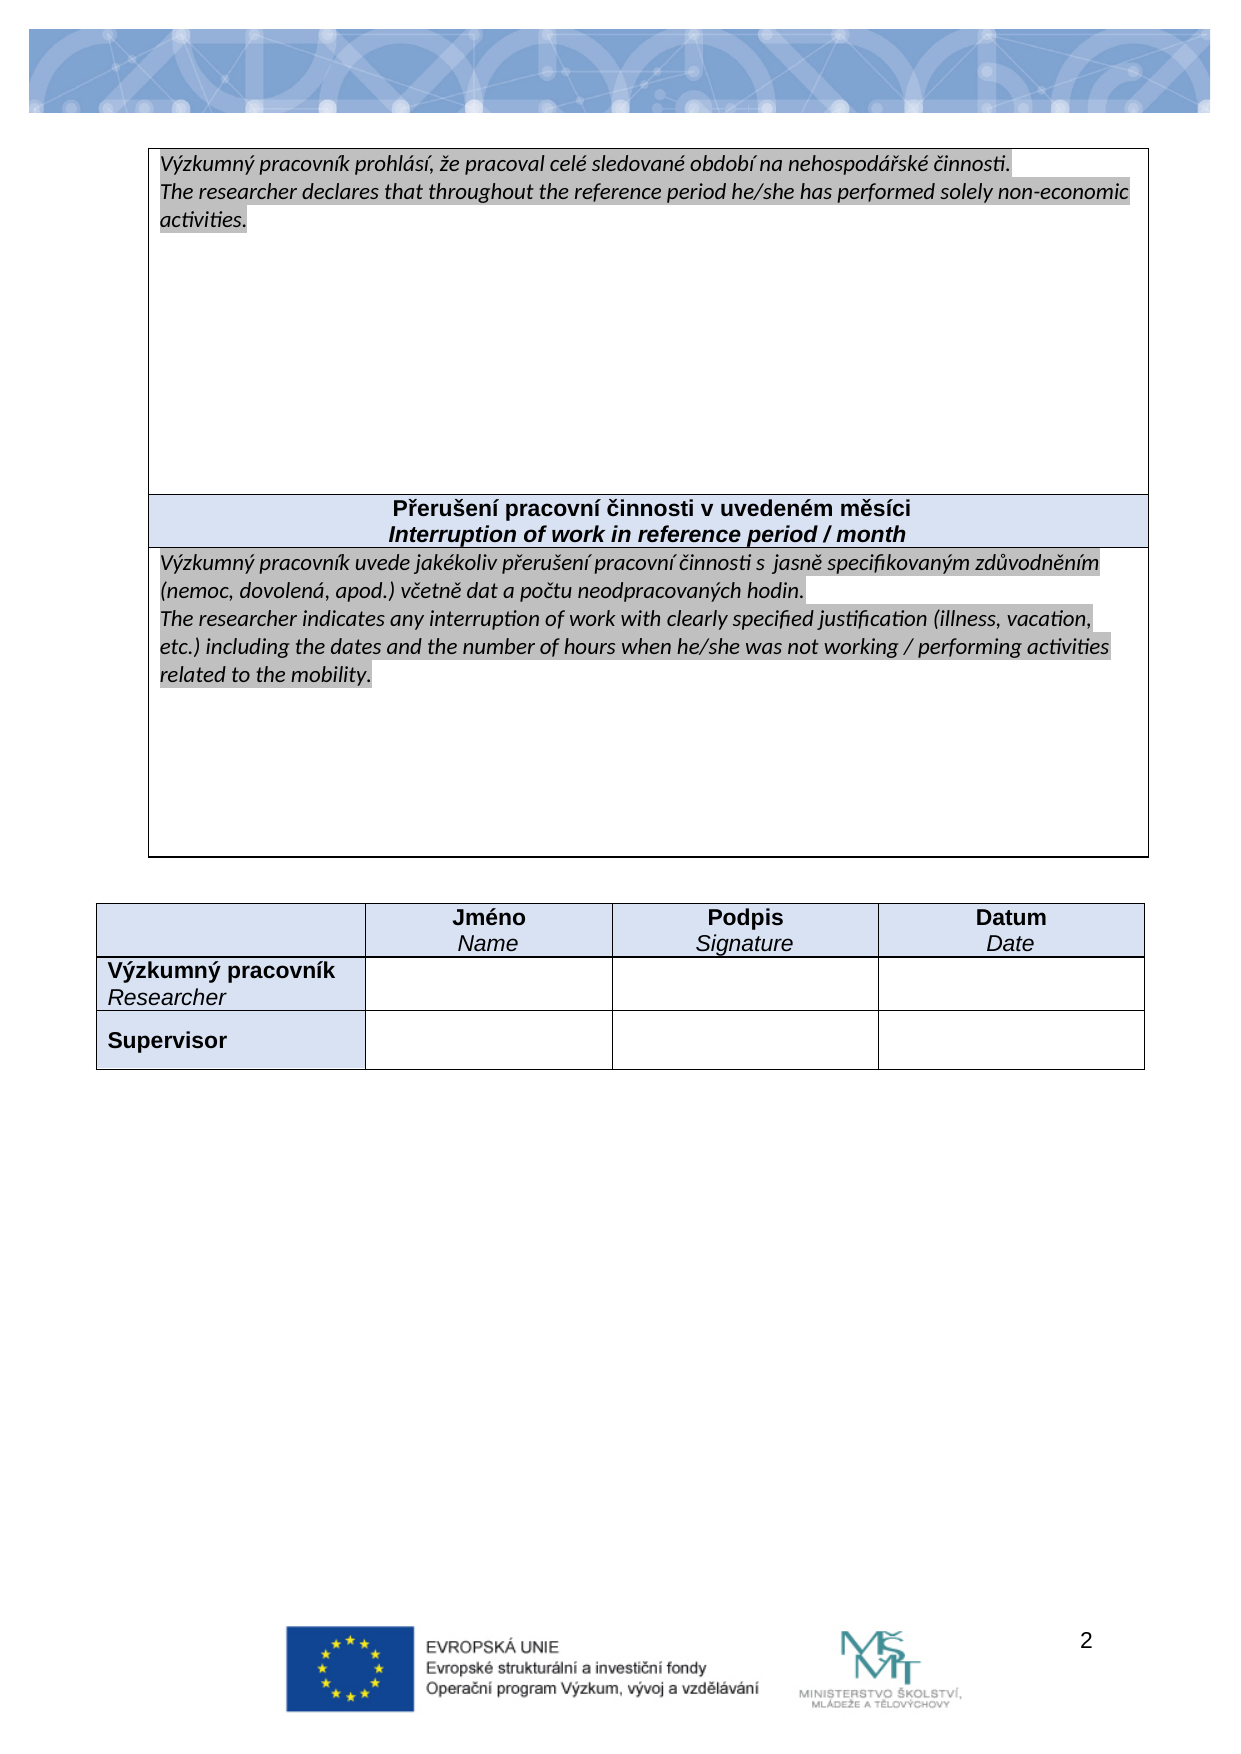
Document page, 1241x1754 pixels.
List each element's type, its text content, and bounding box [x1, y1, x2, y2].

table_cell [366, 958, 612, 1010]
picture [241, 1585, 999, 1754]
table_cell Supervisor [97, 1011, 365, 1068]
table_header Datum Date [879, 904, 1144, 956]
table_header [97, 904, 365, 956]
table_cell Přerušení pracovní činnosti v uvedeném měsíci Interruption of work in reference period / month [149, 495, 1148, 547]
table_cell [613, 958, 878, 1010]
table_header Jméno Name [366, 904, 612, 956]
table_cell Výzkumný pracovník uvede jakékoliv přerušení pracovní činnosti s jasně specifikovaným zdůvodněním (nemoc, dovolená, apod.) včetně dat a počtu neodpracovaných hodin. The researcher indicates any interruption of work with clearly specified justification (illness, vacation, etc.) including the dates and the number of hours when he/she was not working / performing activities related to the mobility. [149, 548, 1148, 856]
table_cell [879, 1011, 1144, 1068]
table_cell [879, 958, 1144, 1010]
table_cell Výzkumný pracovník Researcher [97, 958, 365, 1010]
table_cell [613, 1011, 878, 1068]
table_header Podpis Signature [613, 904, 878, 956]
table_cell [366, 1011, 612, 1068]
table_cell Výzkumný pracovník prohlásí, že pracoval celé sledované období na nehospodářské činnosti. The researcher declares that throughout the reference period he/she has performed solely non-economic activities. [149, 149, 1148, 493]
picture [29, 29, 1211, 113]
